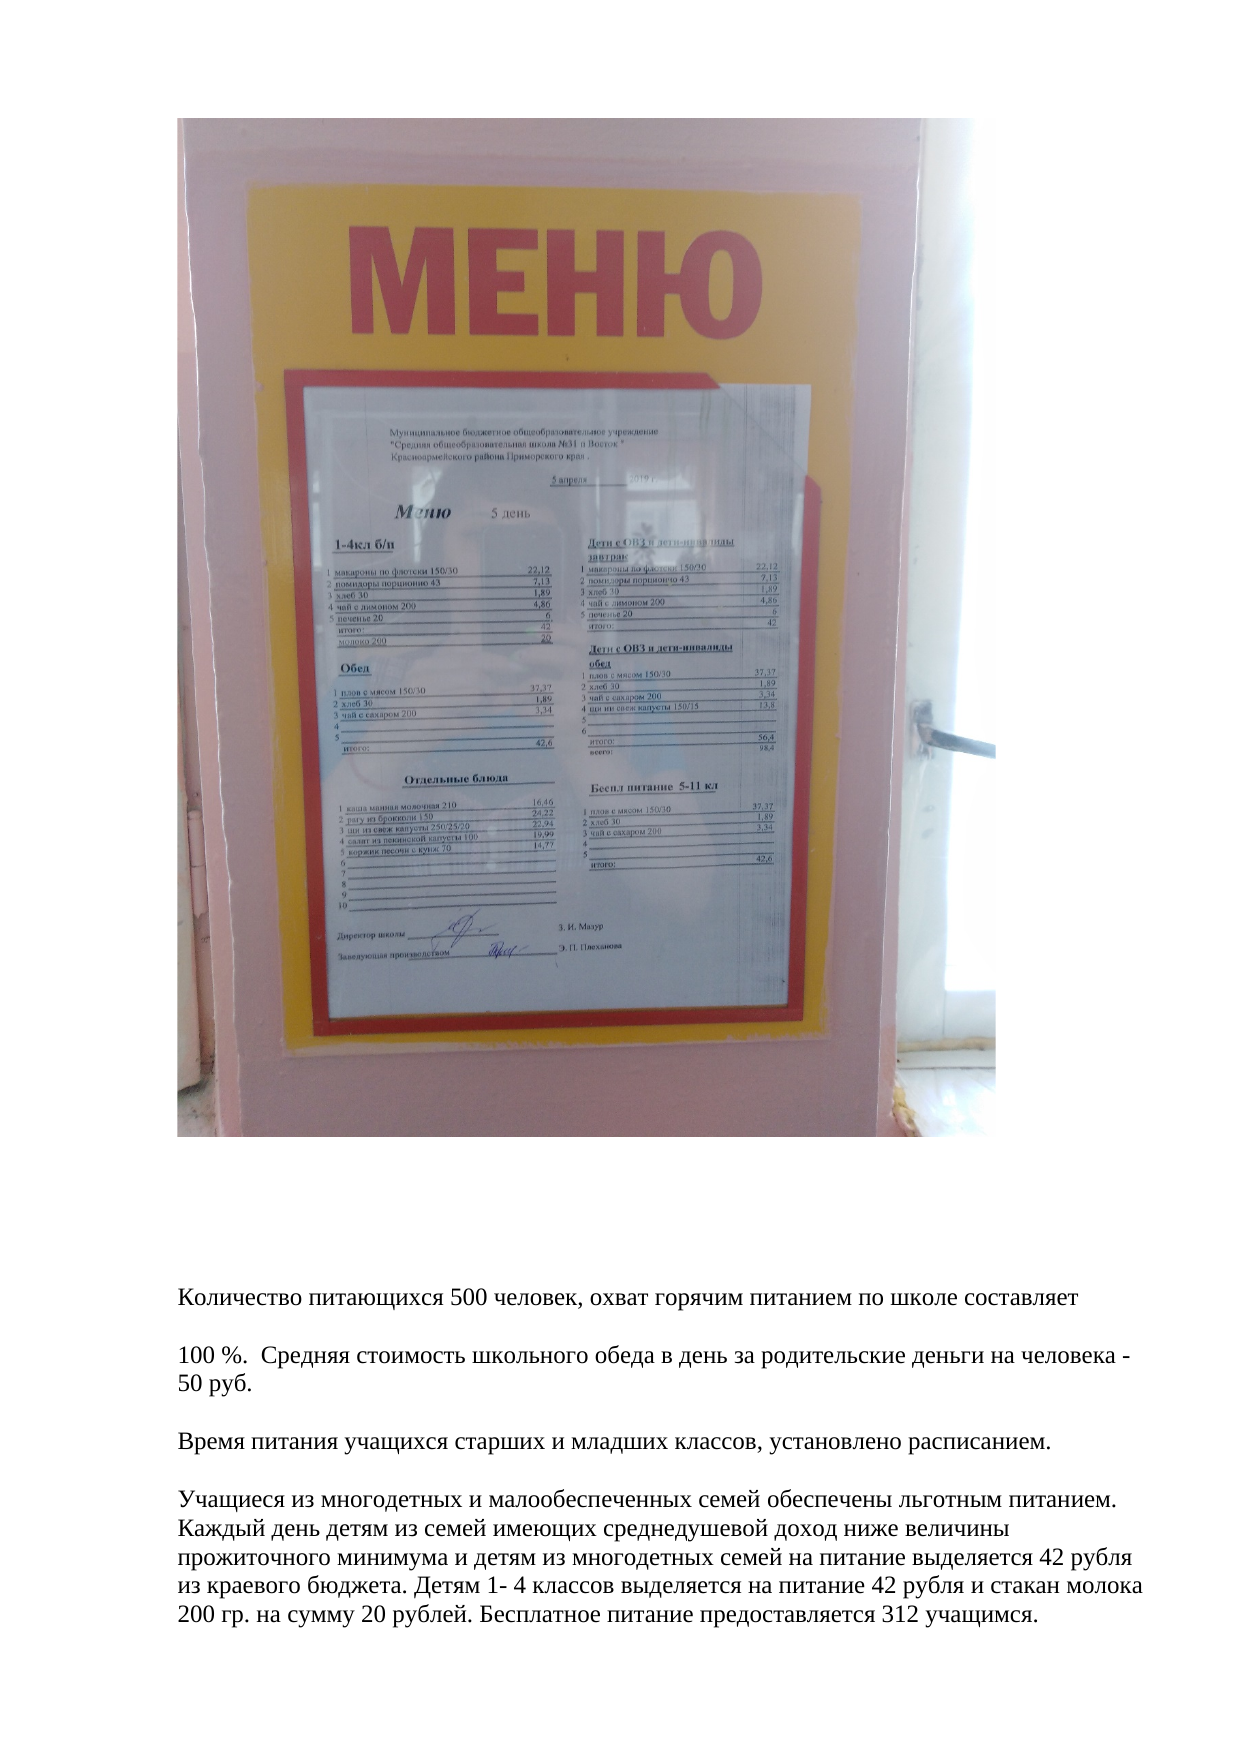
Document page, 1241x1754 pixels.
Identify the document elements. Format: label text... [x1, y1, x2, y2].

picture [177, 118, 996, 1137]
text Время питания учащихся старших и младших классов, установлено расписанием. [177, 1426, 1152, 1455]
text Количество питающихся 500 человек, охват горячим питанием по школе составляет [177, 1282, 1152, 1311]
text Учащиеся из многодетных и малообеспеченных семей обеспечены льготным питанием. Каждый день детям из семей имеющих среднедушевой доход ниже величины прожиточного минимума и детям из многодетных семей на питание выделяется 42 рубля из краевого бюджета. Детям 1- 4 классов выделяется на питание 42 рубля и стакан молока 200 гр. на сумму 20 рублей. Бесплатное питание предоставляется 312 учащимся. [177, 1484, 1152, 1628]
text 100 %. Средняя стоимость школьного обеда в день за родительские деньги на человека - 50 руб. [177, 1340, 1152, 1397]
